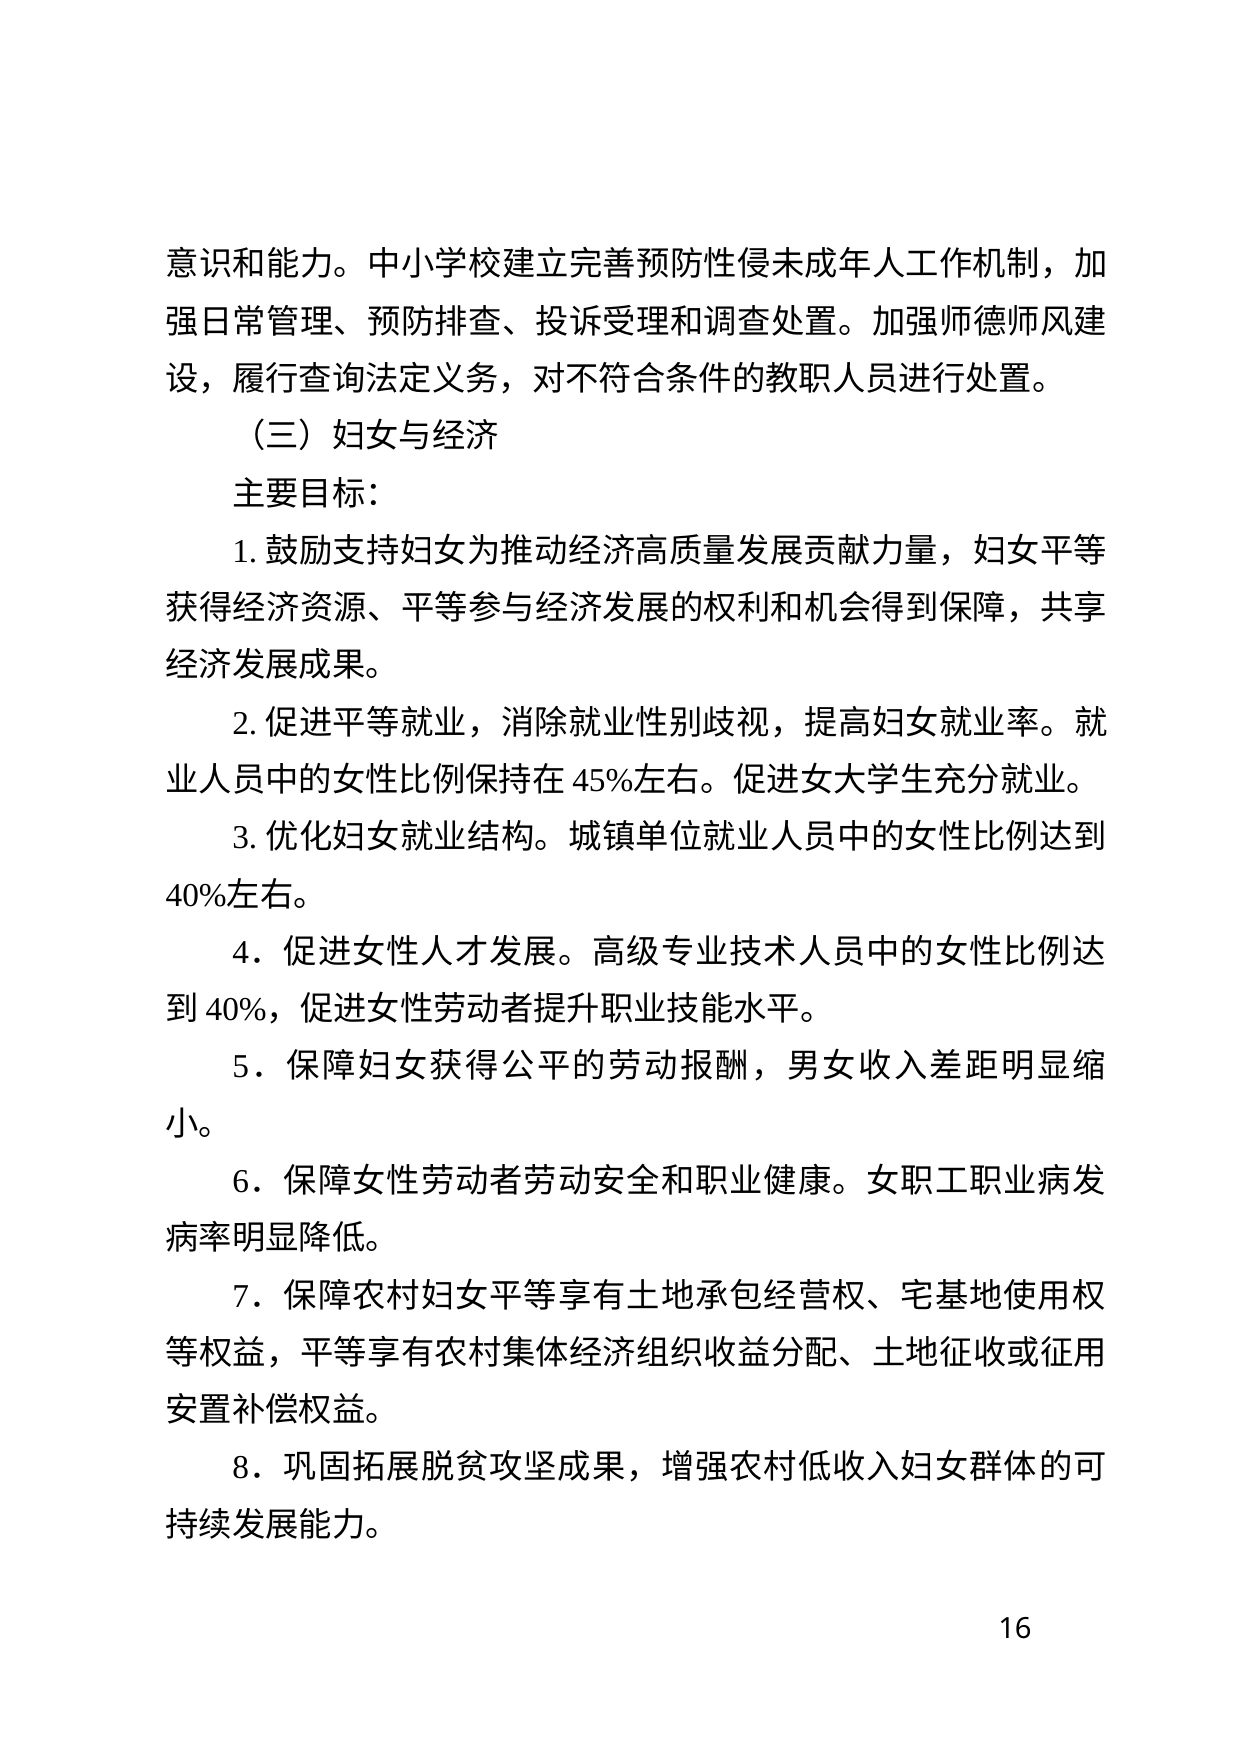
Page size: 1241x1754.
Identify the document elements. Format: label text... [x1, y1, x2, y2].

list 优化妇女就业结构。城镇单位就业人员中的女性比例达到40%左右。 [165, 803, 1107, 917]
list 鼓励支持妇女为推动经济高质量发展贡献力量，妇女平等获得经济资源、平等参与经济发展的权利和机会得到保障，共享经济发展成果。 [165, 516, 1107, 688]
text 5．保障妇女获得公平的劳动报酬，男女收入差距明显缩小。 [165, 1032, 1107, 1147]
text 主要目标： [165, 459, 1107, 516]
text 4．促进女性人才发展。高级专业技术人员中的女性比例达到40%，促进女性劳动者提升职业技能水平。 [165, 917, 1107, 1032]
text 6．保障女性劳动者劳动安全和职业健康。女职工职业病发病率明显降低。 [165, 1147, 1107, 1261]
text 8．巩固拓展脱贫攻坚成果，增强农村低收入妇女群体的可持续发展能力。 [165, 1433, 1107, 1548]
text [165, 230, 1107, 402]
list 促进平等就业，消除就业性别歧视，提高妇女就业率。就业人员中的女性比例保持在45%左右。促进女大学生充分就业。 [165, 688, 1107, 803]
text （三）妇女与经济 [165, 402, 1107, 459]
text 7．保障农村妇女平等享有土地承包经营权、宅基地使用权等权益，平等享有农村集体经济组织收益分配、土地征收或征用安置补偿权益。 [165, 1261, 1107, 1433]
